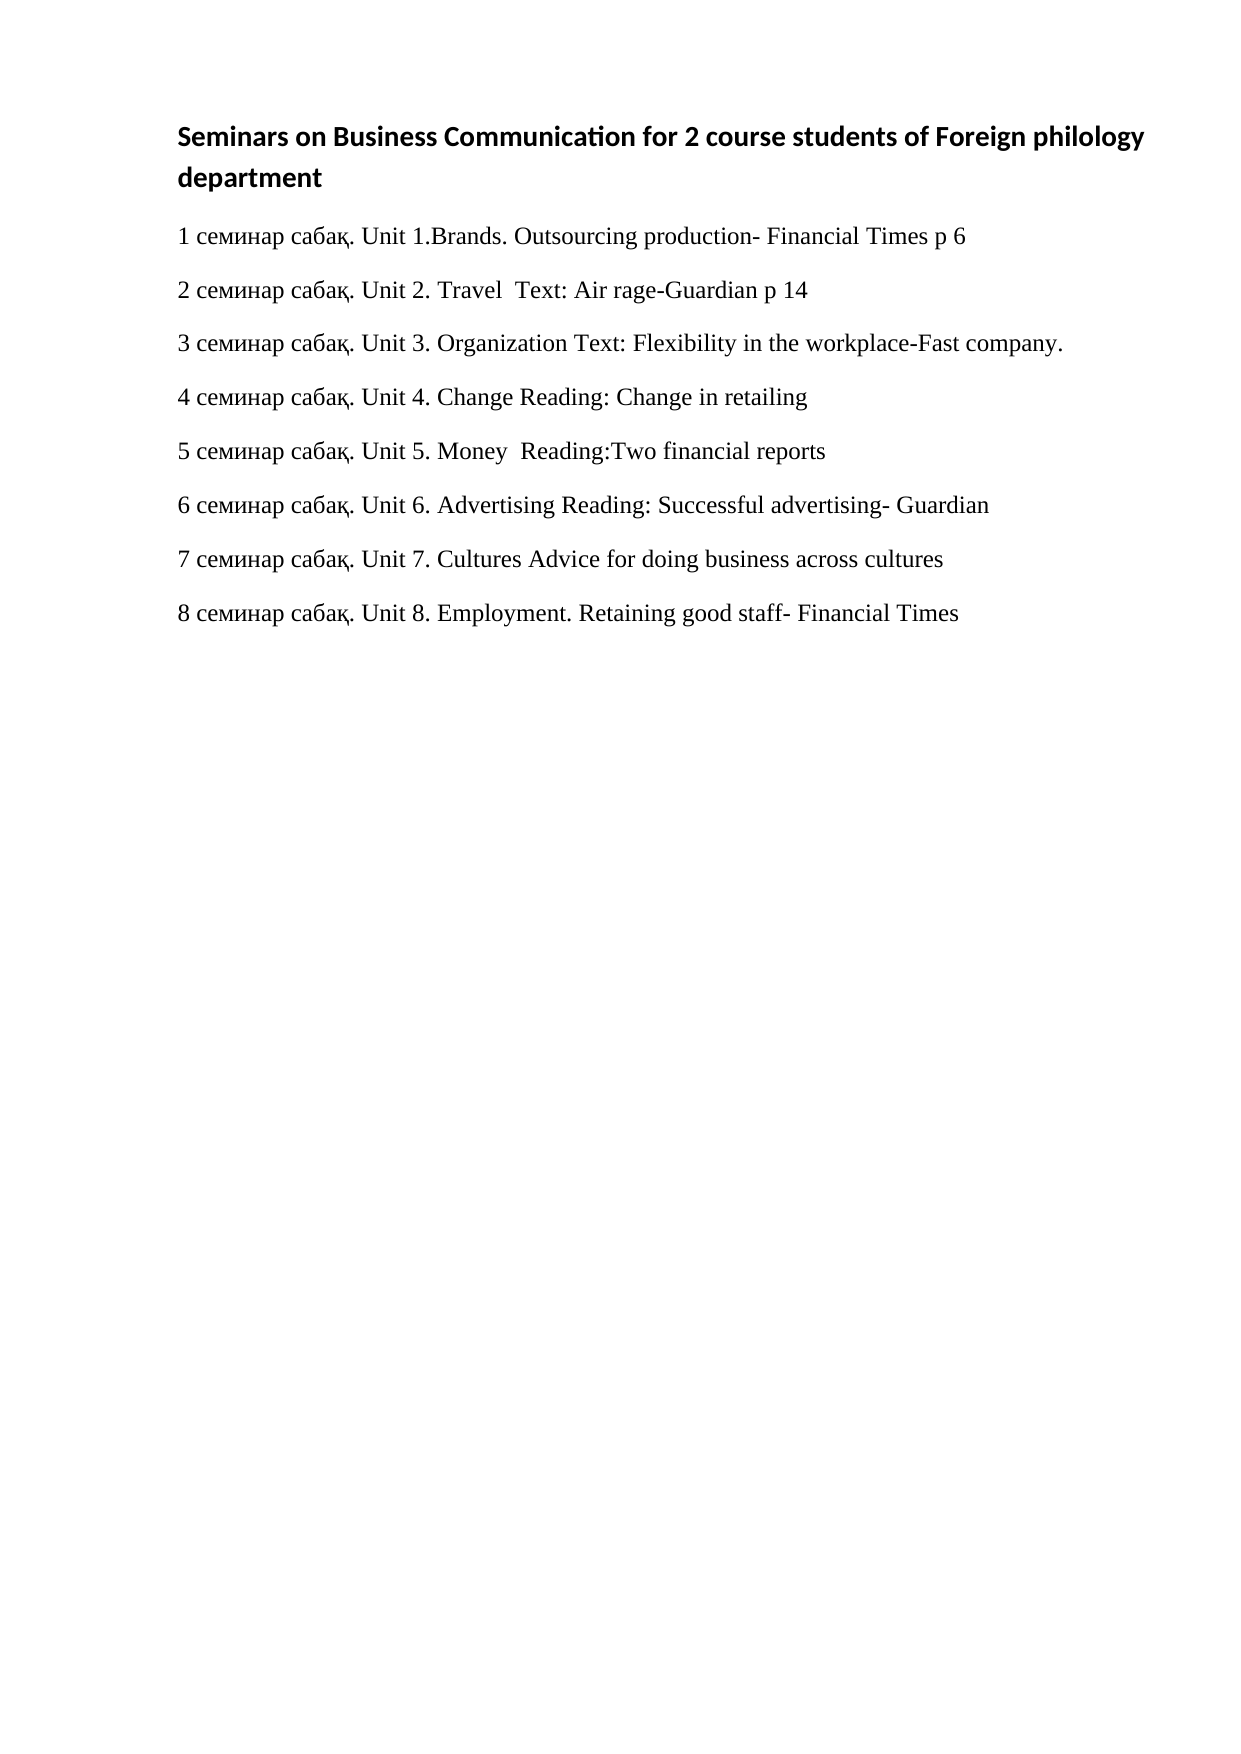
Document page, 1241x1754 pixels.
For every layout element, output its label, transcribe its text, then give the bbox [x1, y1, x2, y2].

text 8 семинар сабақ. Unit 8. Employment. Retaining good staff- Financial Times [177, 598, 1152, 627]
text 6 семинар сабақ. Unit 6. Advertising Reading: Successful advertising- Guardian [177, 490, 1152, 519]
text 5 семинар сабақ. Unit 5. Money Reading:Two financial reports [177, 436, 1152, 465]
text 4 семинар сабақ. Unit 4. Change Reading: Change in retailing [177, 382, 1152, 411]
text 2 семинар сабақ. Unit 2. Travel Text: Air rage-Guardian p 14 [177, 275, 1152, 303]
text Seminars on Business Communication for 2 course students of Foreign philology department [177, 118, 1152, 195]
text 3 семинар сабақ. Unit 3. Organization Text: Flexibility in the workplace-Fast company. [177, 328, 1152, 357]
text 7 семинар сабақ. Unit 7. Cultures Advice for doing business across cultures [177, 544, 1152, 573]
text 1 семинар сабақ. Unit 1.Brands. Outsourcing production- Financial Times p 6 [177, 221, 1152, 249]
